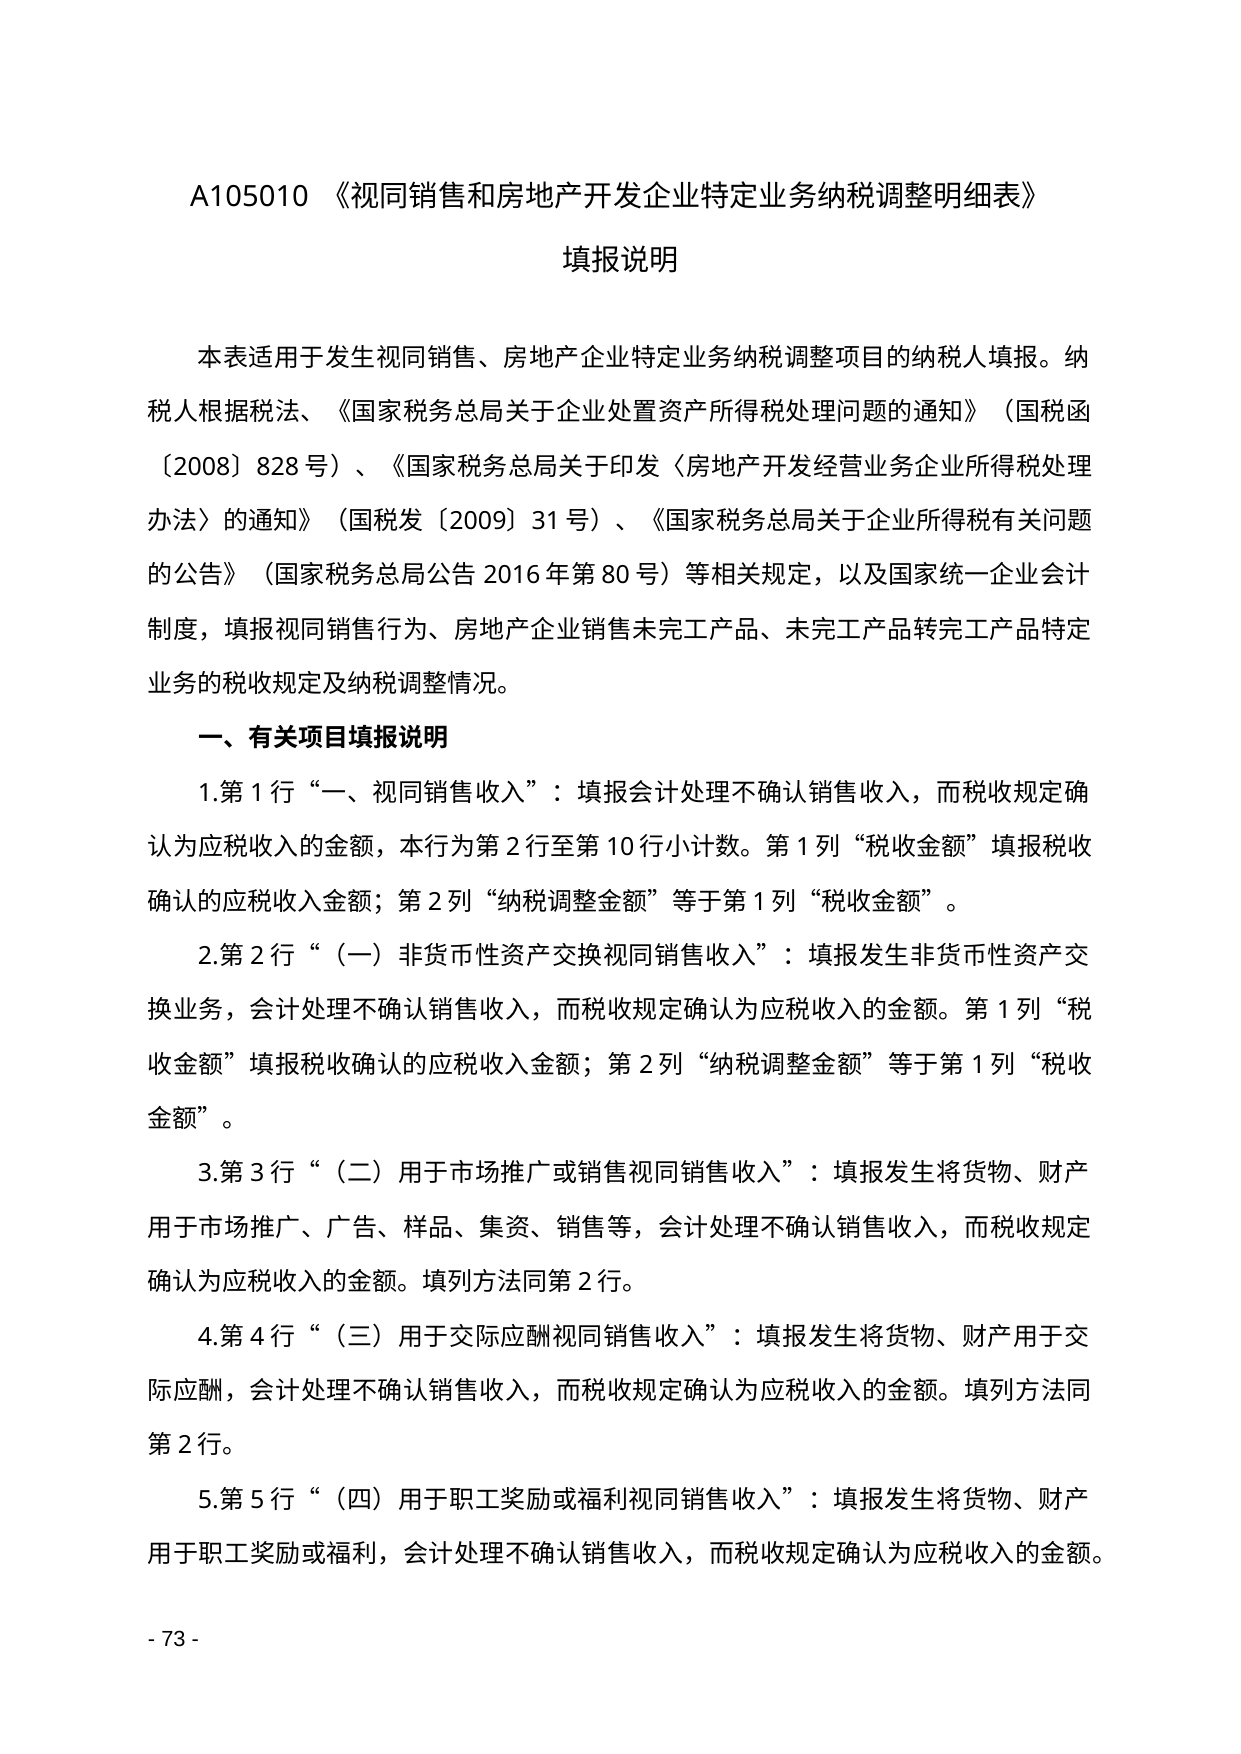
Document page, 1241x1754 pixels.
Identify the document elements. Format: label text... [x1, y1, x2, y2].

text 2.第2行“（一）非货币性资产交换视同销售收入”：填报发生非货币性资产交换业务，会计处理不确认销售收入，而税收规定确认为应税收入的金额。第1列“税收金额”填报税收确认的应税收入金额；第2列“纳税调整金额”等于第1列“税收金额”。 [148, 935, 1092, 1135]
text 4.第4行“（三）用于交际应酬视同销售收入”：填报发生将货物、财产用于交际应酬，会计处理不确认销售收入，而税收规定确认为应税收入的金额。填列方法同第2行。 [148, 1316, 1092, 1461]
text 1.第1行“一、视同销售收入”：填报会计处理不确认销售收入，而税收规定确认为应税收入的金额，本行为第2行至第10行小计数。第1列“税收金额”填报税收确认的应税收入金额；第2列“纳税调整金额”等于第1列“税收金额”。 [148, 772, 1092, 917]
text 本表适用于发生视同销售、房地产企业特定业务纳税调整项目的纳税人填报。纳税人根据税法、《国家税务总局关于企业处置资产所得税处理问题的通知》（国税函〔2008〕828号）、《国家税务总局关于印发〈房地产开发经营业务企业所得税处理办法〉的通知》（国税发〔2009〕31号）、《国家税务总局关于企业所得税有关问题的公告》（国家税务总局公告2016年第80号）等相关规定，以及国家统一企业会计制度，填报视同销售行为、房地产企业销售未完工产品、未完工产品转完工产品特定业务的税收规定及纳税调整情况。 [148, 337, 1092, 700]
text 3.第3行“（二）用于市场推广或销售视同销售收入”：填报发生将货物、财产用于市场推广、广告、样品、集资、销售等，会计处理不确认销售收入，而税收规定确认为应税收入的金额。填列方法同第2行。 [148, 1153, 1092, 1298]
text A105010 《视同销售和房地产开发企业特定业务纳税调整明细表》 填报说明 [148, 173, 1092, 278]
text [148, 1479, 1092, 1570]
text 一、有关项目填报说明 [148, 718, 1092, 754]
